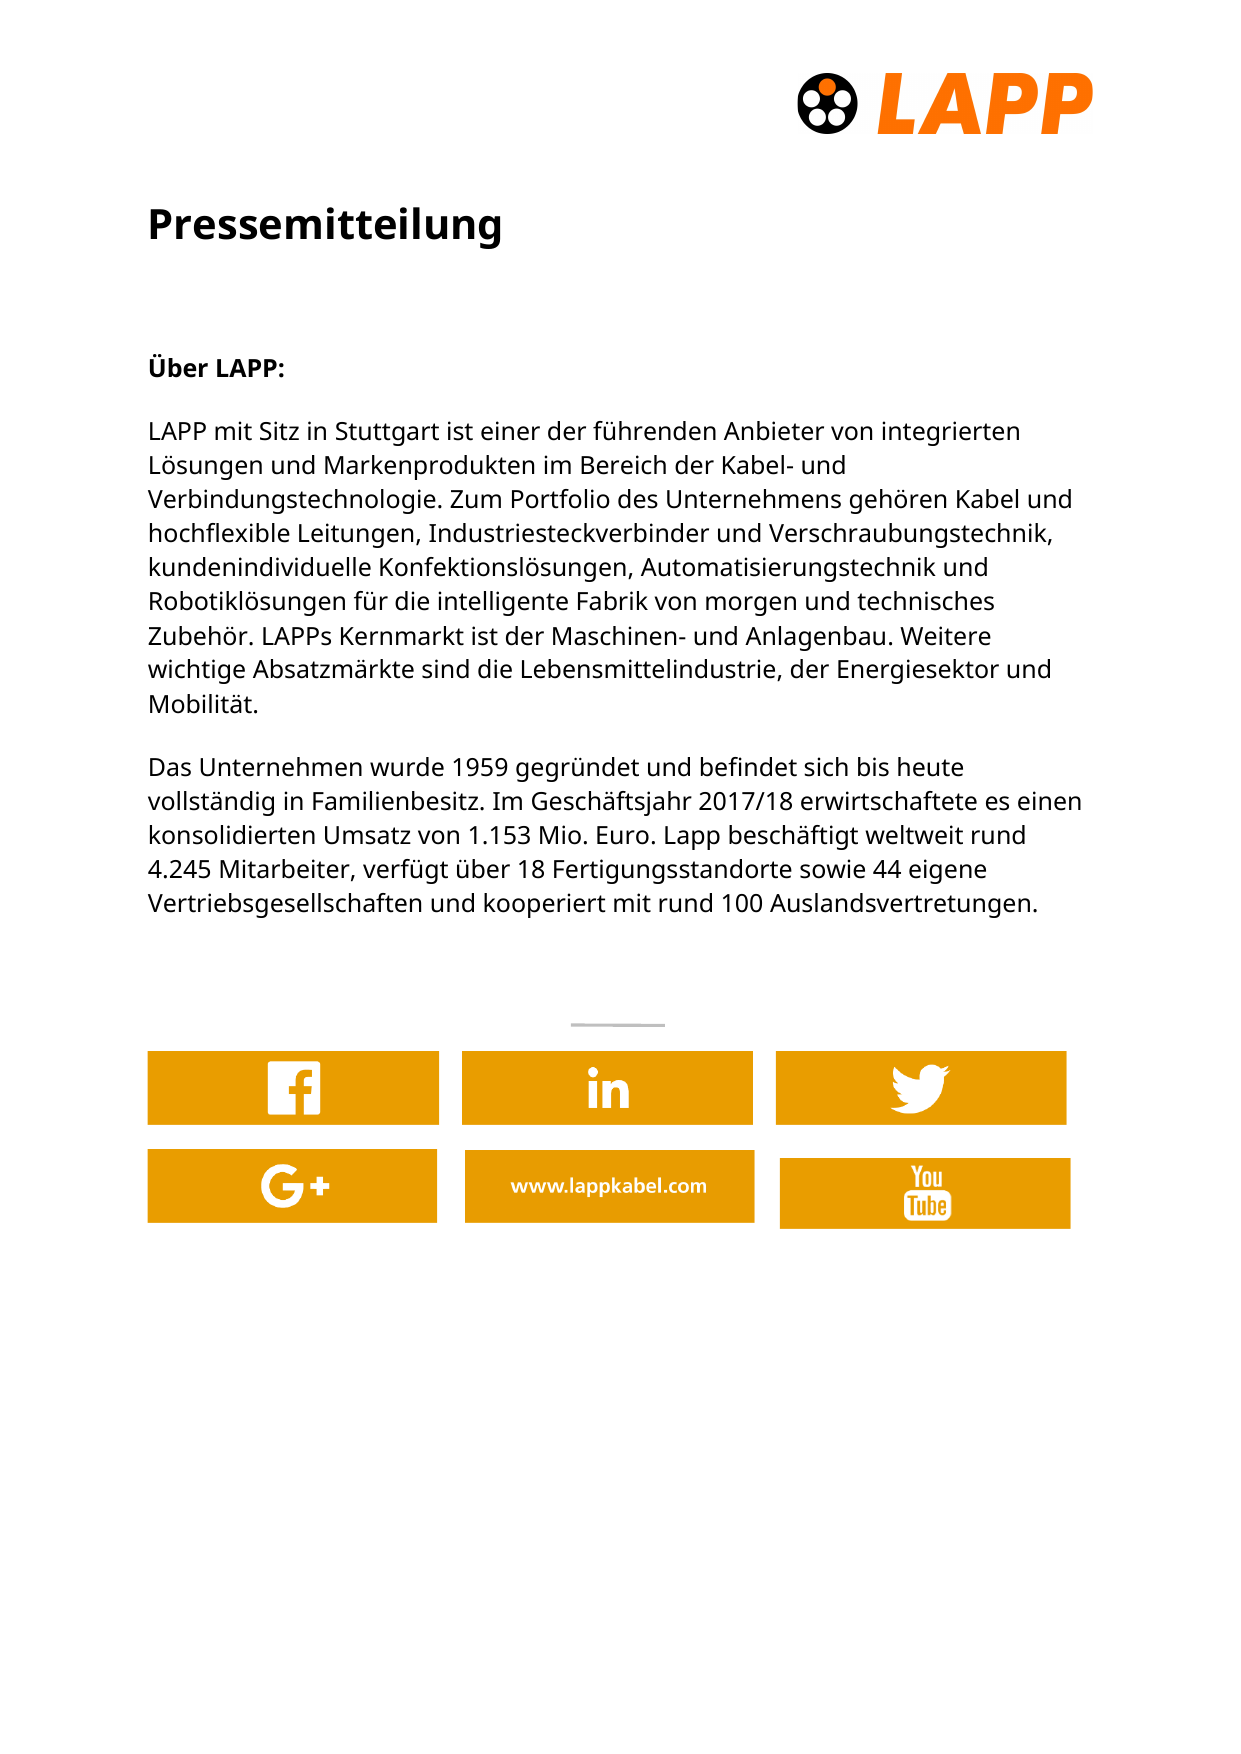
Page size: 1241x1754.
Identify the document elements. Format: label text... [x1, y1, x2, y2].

picture [779, 1158, 1071, 1229]
picture [462, 1051, 753, 1125]
text LAPP mit Sitz in Stuttgart ist einer der führenden Anbieter von integrierten Lösungen und Markenprodukten im Bereich der Kabel- und Verbindungstechnologie. Zum Portfolio des Unternehmens gehören Kabel und hochflexible Leitungen, Industriesteckverbinder und Verschraubungstechnik, kundenindividuelle Konfektionslösungen, Automatisierungstechnik und Robotiklösungen für die intelligente Fabrik von morgen und technisches Zubehör. LAPPs Kernmarkt ist der Maschinen- und Anlagenbau. Weitere wichtige Absatzmärkte sind die Lebensmittelindustrie, der Energiesektor und Mobilität. [148, 414, 1093, 720]
picture [147, 1149, 438, 1223]
picture [465, 1150, 755, 1223]
picture [797, 73, 1093, 134]
text Über LAPP: [148, 351, 1093, 384]
picture [775, 1051, 1067, 1125]
picture [147, 1051, 440, 1125]
text Das Unternehmen wurde 1959 gegründet und befindet sich bis heute vollständig in Familienbesitz. Im Geschäftsjahr 2017/18 erwirtschaftete es einen konsolidierten Umsatz von 1.153 Mio. Euro. Lapp beschäftigt weltweit rund 4.245 Mitarbeiter, verfügt über 18 Fertigungsstandorte sowie 44 eigene Vertriebsgesellschaften und kooperiert mit rund 100 Auslandsvertretungen. [148, 749, 1093, 920]
